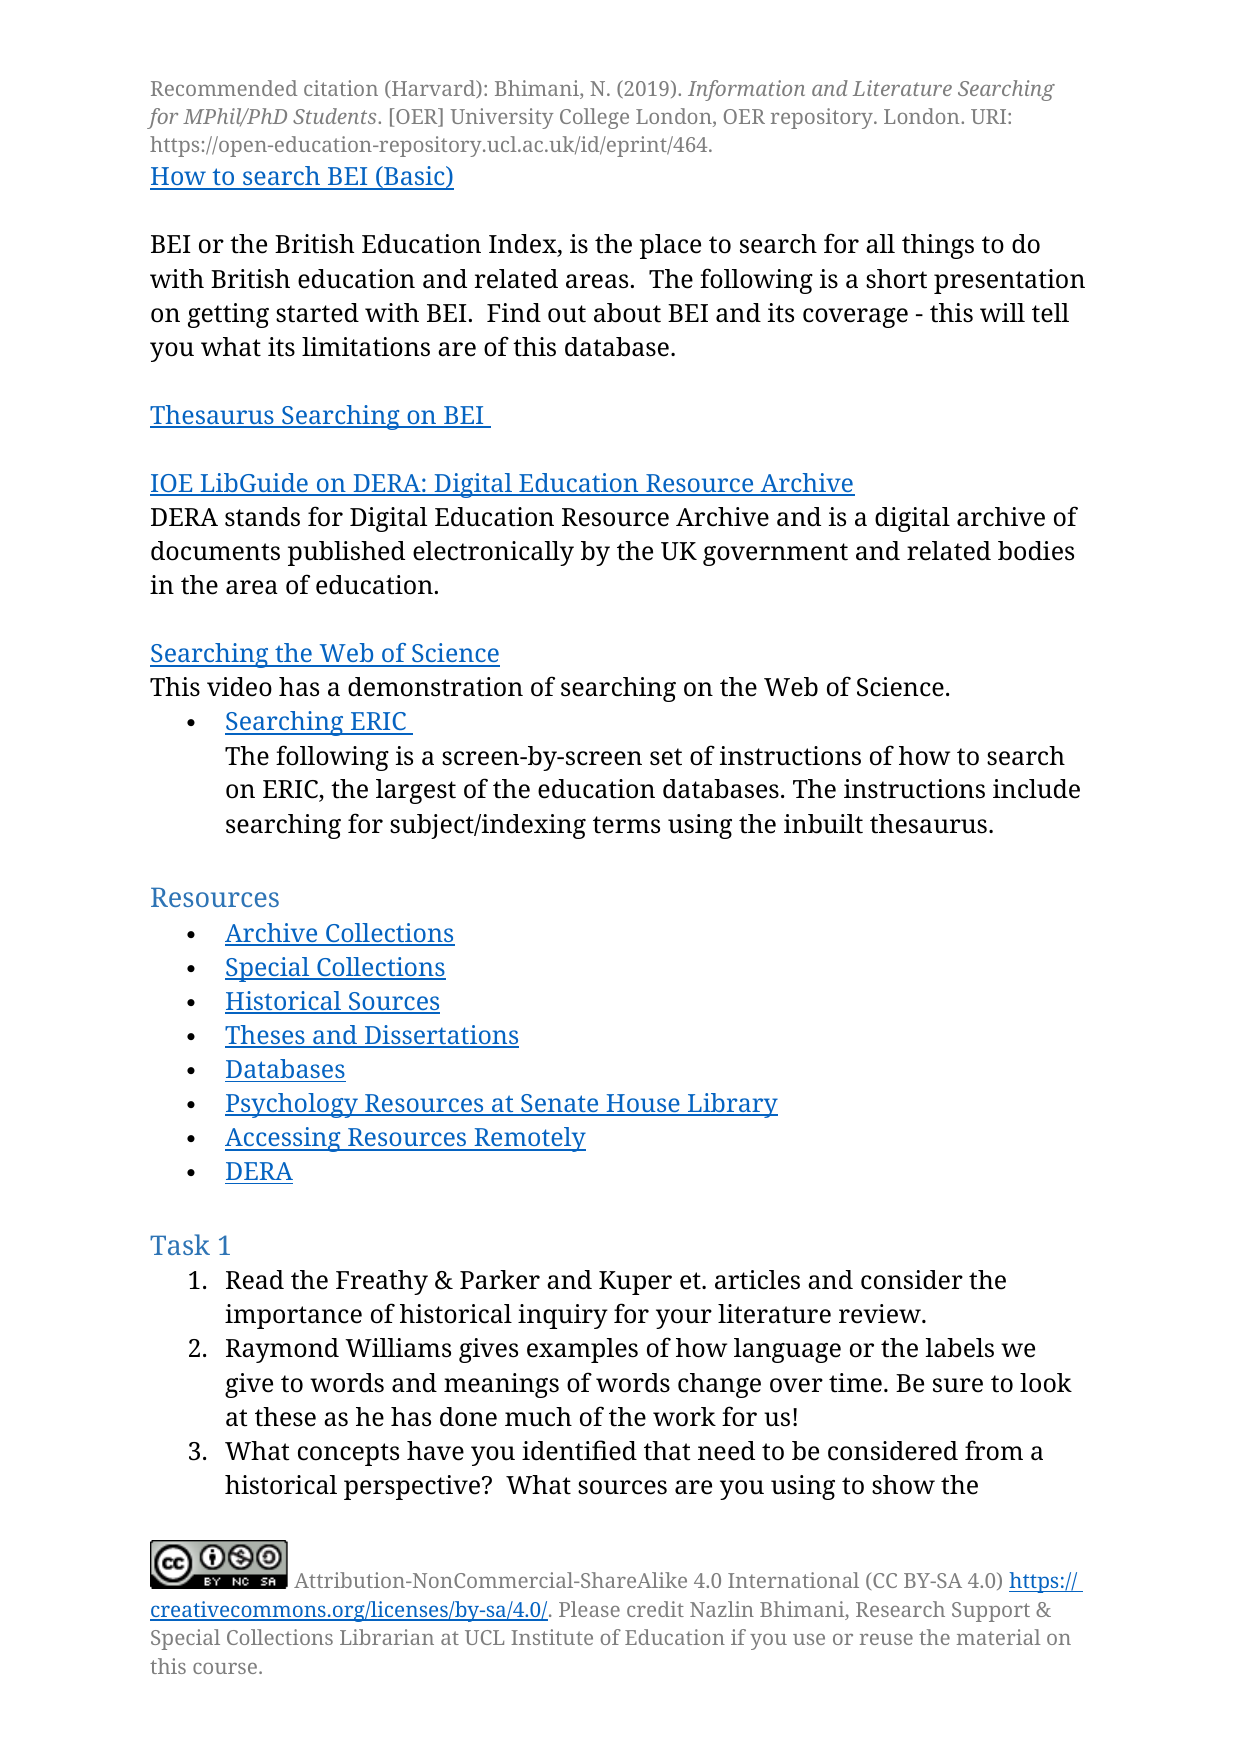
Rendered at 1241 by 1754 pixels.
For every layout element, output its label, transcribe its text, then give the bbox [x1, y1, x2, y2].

subtitle Resources [150, 878, 1090, 915]
list Databases [187, 1052, 1090, 1086]
list Special Collections [187, 949, 1090, 983]
list Raymond Williams gives examples of how language or the labels we give to words and meanings of words change over time. Be sure to look at these as he has done much of the work for us! [187, 1331, 1090, 1433]
subtitle Task 1 [150, 1226, 1090, 1263]
list Historical Sources [187, 983, 1090, 1018]
list Archive Collections [187, 915, 1090, 949]
text DERA stands for Digital Education Resource Archive and is a digital archive of documents published electronically by the UK government and related bodies in the area of education. [150, 500, 1090, 636]
text Thesaurus Searching on BEI [150, 397, 1090, 432]
list Theses and Dissertations [187, 1018, 1090, 1052]
list Accessing Resources Remotely [187, 1120, 1090, 1154]
picture [150, 1540, 288, 1589]
text The following is a screen-by-screen set of instructions of how to search on ERIC, the largest of the education databases. The instructions include searching for subject/indexing terms using the inbuilt thesaurus. [225, 738, 1090, 840]
list DERA [187, 1154, 1090, 1188]
text Searching the Web of Science This video has a demonstration of searching on the Web of Science. [150, 636, 1090, 704]
list Psychology Resources at Senate House Library [187, 1086, 1090, 1120]
list ​Read the Freathy & Parker and Kuper et. articles and consider the importance of historical inquiry for your literature review. [187, 1263, 1090, 1331]
text IOE LibGuide on DERA: Digital Education Resource Archive [150, 466, 1090, 500]
text How to search BEI (Basic) BEI or the British Education Index, is the place to search for all things to do with British education and related areas. The following is a short presentation on getting started with BEI. Find out about BEI and its coverage - this will tell you what its limitations are of this database. [150, 159, 1090, 397]
list Searching ERIC [187, 704, 1090, 738]
